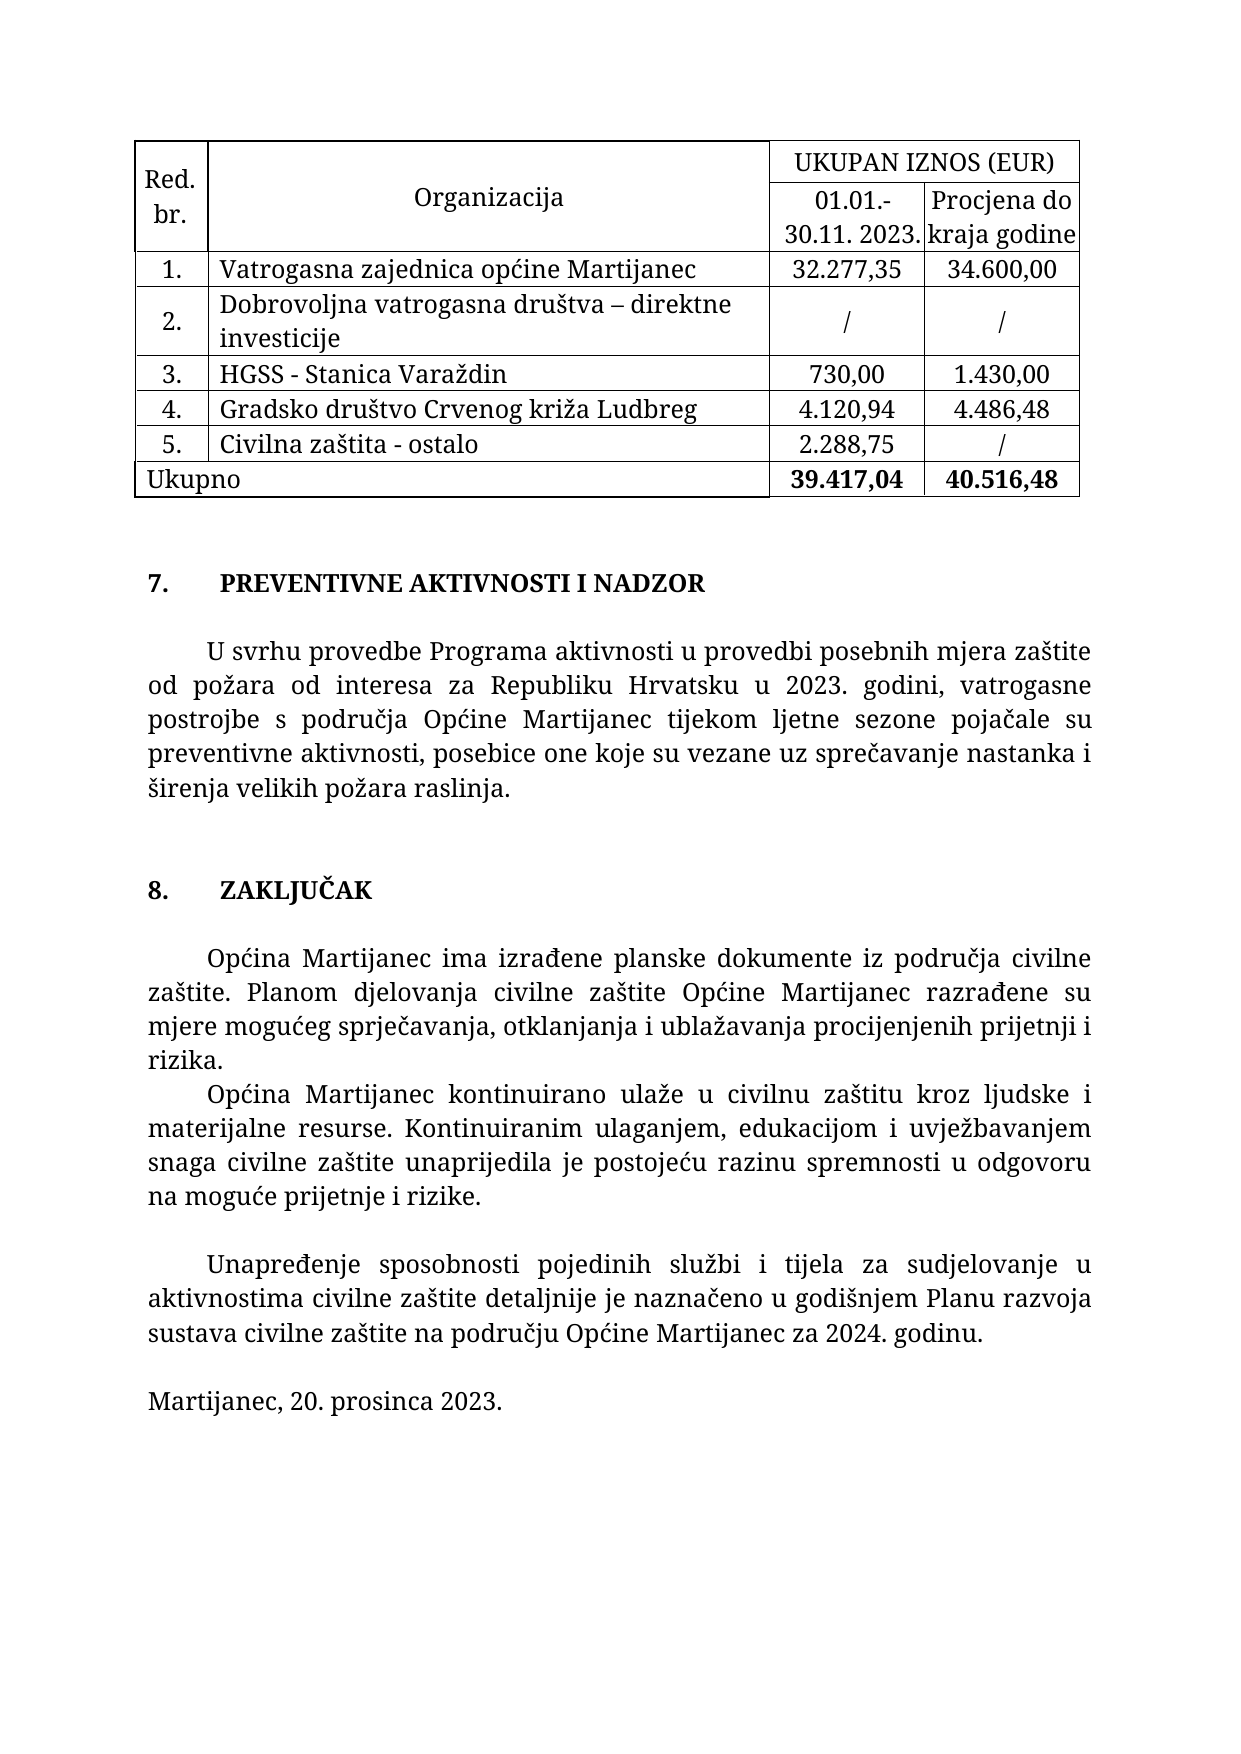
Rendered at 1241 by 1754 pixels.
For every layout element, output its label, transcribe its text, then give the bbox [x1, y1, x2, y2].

table_cell 32.277,35 [770, 252, 924, 286]
table_cell 1.430,00 [925, 356, 1079, 390]
table_cell 3. [136, 356, 208, 390]
table_cell 730,00 [770, 356, 924, 390]
table_header Organizacija [209, 142, 769, 251]
table_cell Vatrogasna zajednica općine Martijanec [209, 252, 769, 286]
table_cell 40.516,48 [924, 462, 1079, 496]
table_cell 01.01.-30.11. 2023. [770, 183, 924, 251]
table_header UKUPAN IZNOS (EUR) [770, 141, 1079, 182]
text Općina Martijanec ima izrađene planske dokumente iz područja civilne zaštite. Planom djelovanja civilne zaštite Općine Martijanec razrađene su mjere mogućeg sprječavanja, otklanjanja i ublažavanja procijenjenih prijetnji i rizika. [148, 941, 1093, 1077]
text Unapređenje sposobnosti pojedinih službi i tijela za sudjelovanje u aktivnostima civilne zaštite detaljnije je naznačeno u godišnjem Planu razvoja sustava civilne zaštite na području Općine Martijanec za 2024. godinu. [148, 1247, 1093, 1349]
table_cell 4. [136, 391, 208, 425]
table_cell 2. [136, 287, 208, 355]
table_cell Dobrovoljna vatrogasna društva – direktne investicije [209, 287, 769, 355]
table_cell 39.417,04 [770, 462, 924, 496]
text 8. ZAKLJUČAK [148, 872, 1093, 906]
table_cell Ukupno [136, 462, 769, 496]
table_cell 2.288,75 [770, 426, 924, 461]
text U svrhu provedbe Programa aktivnosti u provedbi posebnih mjera zaštite od požara od interesa za Republiku Hrvatsku u 2023. godini, vatrogasne postrojbe s područja Općine Martijanec tijekom ljetne sezone pojačale su preventivne aktivnosti, posebice one koje su vezane uz sprečavanje nastanka i širenja velikih požara raslinja. [148, 634, 1093, 804]
table_cell 4.120,94 [770, 391, 924, 425]
text Martijanec, 20. prosinca 2023. [148, 1383, 1093, 1417]
table_cell HGSS - Stanica Varaždin [209, 356, 769, 390]
table_cell 1. [136, 252, 208, 286]
table_cell 5. [136, 426, 208, 461]
table_cell Procjena do kraja godine [925, 183, 1079, 251]
table_cell 4.486,48 [925, 391, 1079, 425]
table_cell 34.600,00 [925, 252, 1079, 286]
table_cell Gradsko društvo Crvenog križa Ludbreg [209, 391, 769, 425]
text 7. PREVENTIVNE AKTIVNOSTI I NADZOR [148, 566, 1093, 600]
text Općina Martijanec kontinuirano ulaže u civilnu zaštitu kroz ljudske i materijalne resurse. Kontinuiranim ulaganjem, edukacijom i uvježbavanjem snaga civilne zaštite unaprijedila je postojeću razinu spremnosti u odgovoru na moguće prijetnje i rizike. [148, 1077, 1093, 1213]
table_cell Civilna zaštita - ostalo [209, 426, 769, 461]
table_cell / [925, 287, 1079, 355]
table_cell / [925, 426, 1079, 461]
table_header Red. br. [136, 142, 207, 251]
table_cell / [770, 287, 924, 355]
